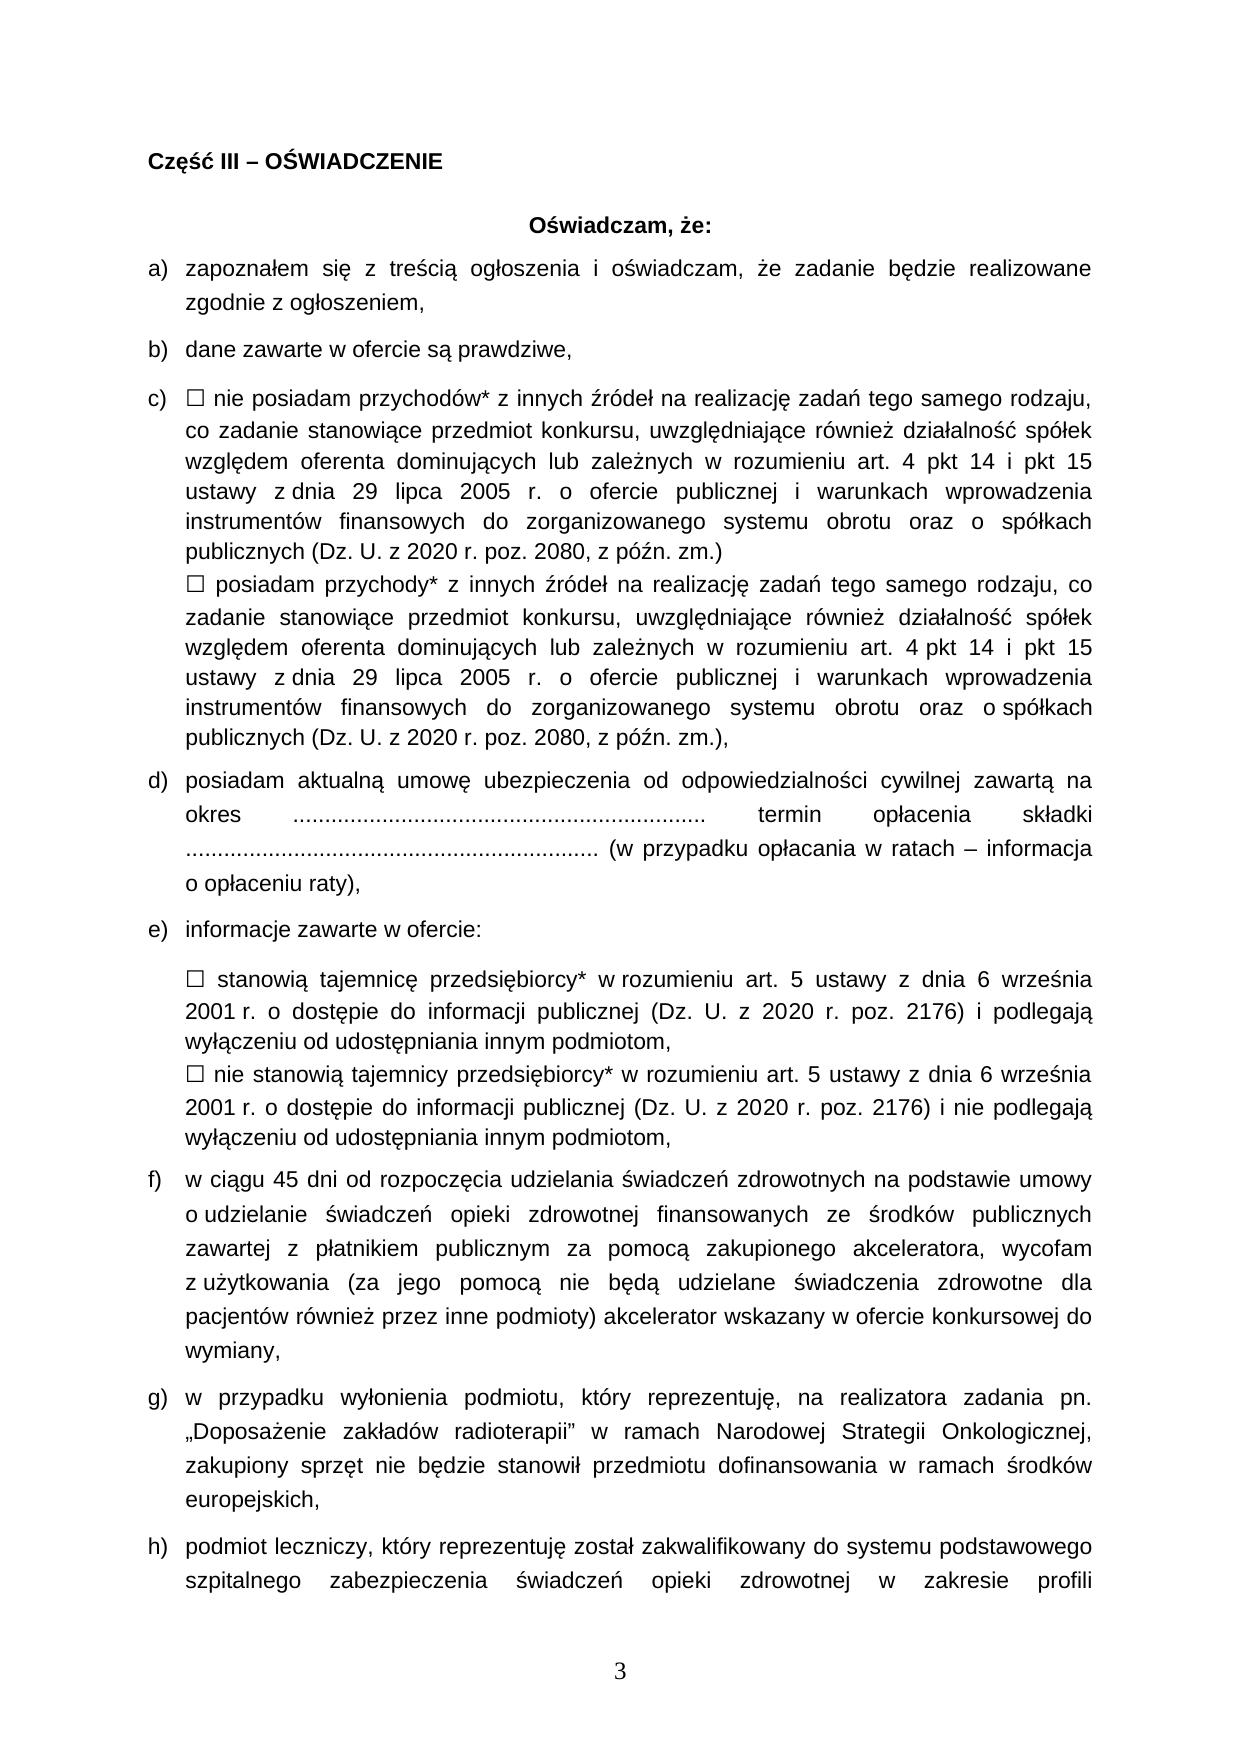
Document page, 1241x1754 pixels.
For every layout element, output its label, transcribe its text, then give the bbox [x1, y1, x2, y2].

list w ciągu 45 dni od rozpoczęcia udzielania świadczeń zdrowotnych na podstawie umowy o udzielanie świadczeń opieki zdrowotnej finansowanych ze środków publicznych zawartej z płatnikiem publicznym za pomocą zakupionego akceleratora, wycofam z użytkowania (za jego pomocą nie będą udzielane świadczenia zdrowotne dla pacjentów również przez inne podmioty) akcelerator wskazany w ofercie konkursowej do wymiany, [148, 1166, 1093, 1364]
text stanowią tajemnicę przedsiębiorcy* w rozumieniu art. 5 ustawy z dnia 6 września 2001 r. o dostępie do informacji publicznej (Dz. U. z 2020 r. poz. 2176) i podlegają wyłączeniu od udostępniania innym podmiotom, [185, 963, 1093, 1054]
list w przypadku wyłonienia podmiotu, który reprezentuję, na realizatora zadania pn. „Doposażenie zakładów radioterapii” w ramach Narodowej Strategii Onkologicznej, zakupiony sprzęt nie będzie stanowił przedmiotu dofinansowania w ramach środków europejskich, [148, 1384, 1093, 1513]
list informacje zawarte w ofercie: [148, 916, 1093, 943]
list dane zawarte w ofercie są prawdziwe, [148, 336, 1093, 362]
text Oświadczam, że: [148, 212, 1093, 238]
list nie posiadam przychodów* z innych źródeł na realizację zadań tego samego rodzaju, co zadanie stanowiące przedmiot konkursu, uwzględniające również działalność spółek względem oferenta dominujących lub zależnych w rozumieniu art. 4 pkt 14 i pkt 15 ustawy z dnia 29 lipca 2005 r. o ofercie publicznej i warunkach wprowadzenia instrumentów finansowych do zorganizowanego systemu obrotu oraz o spółkach publicznych (Dz. U. z 2020 r. poz. 2080, z późn. zm.) [148, 382, 1093, 564]
text nie stanowią tajemnicy przedsiębiorcy* w rozumieniu art. 5 ustawy z dnia 6 września 2001 r. o dostępie do informacji publicznej (Dz. U. z 2020 r. poz. 2176) i nie podlegają wyłączeniu od udostępniania innym podmiotom, [185, 1058, 1093, 1150]
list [148, 1533, 1093, 1594]
text posiadam przychody* z innych źródeł na realizację zadań tego samego rodzaju, co zadanie stanowiące przedmiot konkursu, uwzględniające również działalność spółek względem oferenta dominujących lub zależnych w rozumieniu art. 4 pkt 14 i pkt 15 ustawy z dnia 29 lipca 2005 r. o ofercie publicznej i warunkach wprowadzenia instrumentów finansowych do zorganizowanego systemu obrotu oraz o spółkach publicznych (Dz. U. z 2020 r. poz. 2080, z późn. zm.), [185, 568, 1093, 751]
text Część III – OŚWIADCZENIE [148, 148, 1093, 174]
list posiadam aktualną umowę ubezpieczenia od odpowiedzialności cywilnej zawartą na okres ................................................................. termin opłacenia składki ................................................................. (w przypadku opłacania w ratach – informacja o opłaceniu raty), [148, 767, 1093, 896]
list zapoznałem się z treścią ogłoszenia i oświadczam, że zadanie będzie realizowane zgodnie z ogłoszeniem, [148, 255, 1093, 315]
